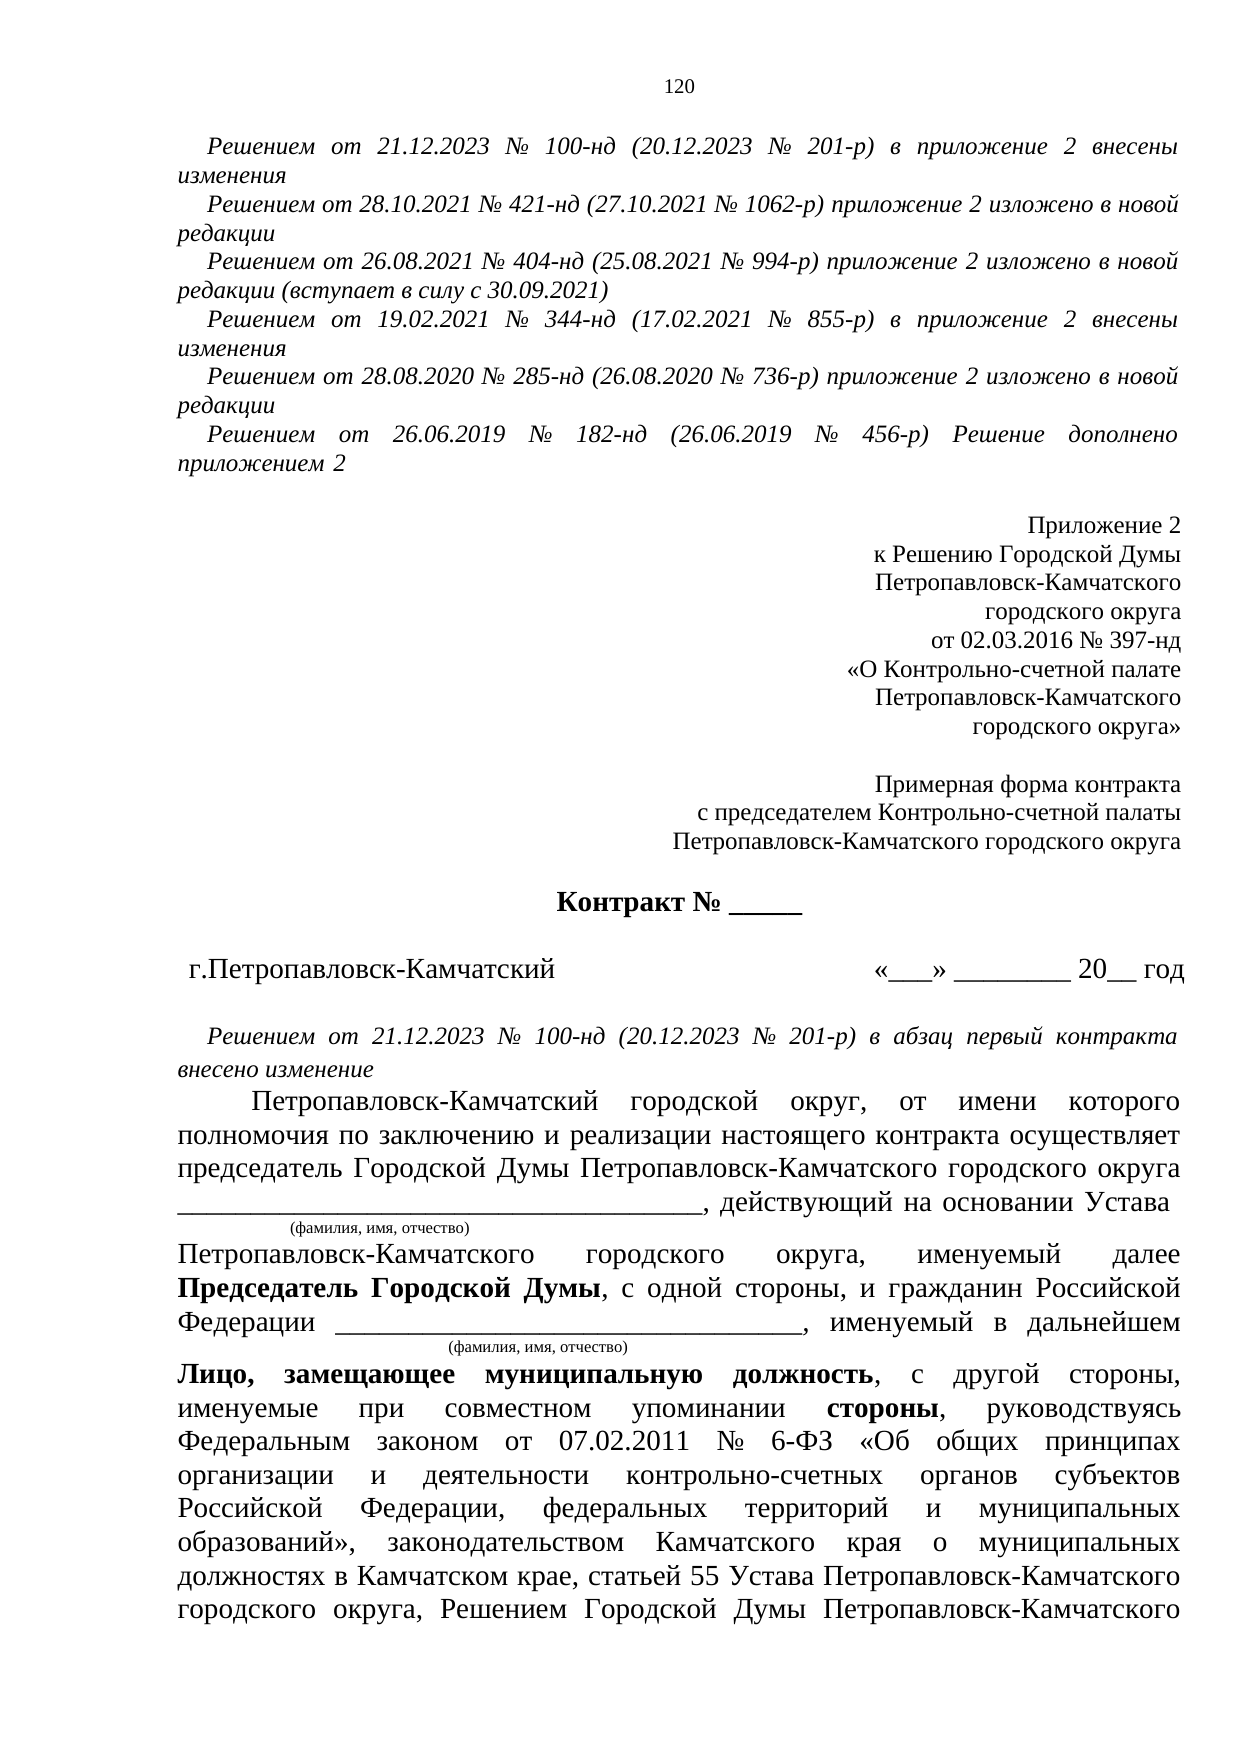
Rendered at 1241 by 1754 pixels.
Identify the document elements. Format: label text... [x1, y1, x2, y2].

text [177, 1356, 1181, 1625]
text Петропавловск-Камчатский городской округ, от имени которого полномочия по заключению и реализации настоящего контракта осуществляет председатель Городской Думы Петропавловск-Камчатского городского округа ____________________________________, действующий на основании Устава (фамилия, имя, отчество) [177, 1083, 1181, 1237]
text Петропавловск-Камчатского городского округа [177, 826, 1181, 855]
text Приложение 2 [166, 510, 1181, 539]
text Решением от 28.08.2020 № 285-нд (26.08.2020 № 736-р) приложение 2 изложено в новой редакции [177, 361, 1181, 419]
text Решением от 19.02.2021 № 344-нд (17.02.2021 № 855-р) в приложение 2 внесены изменения [177, 304, 1181, 361]
text «О Контрольно-счетной палате [166, 654, 1181, 682]
text к Решению Городской Думы [166, 539, 1181, 567]
text Решением от 26.08.2021 № 404-нд (25.08.2021 № 994-р) приложение 2 изложено в новой редакции (вступает в силу с 30.09.2021) [177, 246, 1181, 304]
text городского округа» [166, 711, 1181, 740]
text Петропавловск-Камчатского городского округа, именуемый далее Председатель Городской Думы, с одной стороны, и гражданин Российской Федерации ________________________________, именуемый в дальнейшем (фамилия, имя, отчество) [177, 1237, 1181, 1356]
text Решением от 21.12.2023 № 100-нд (20.12.2023 № 201-р) в приложение 2 внесены изменения [177, 131, 1181, 189]
text Примерная форма контракта [177, 769, 1181, 797]
text городского округа [166, 596, 1181, 625]
text Петропавловск-Камчатского [166, 682, 1181, 711]
text Решением от 21.12.2023 № 100-нд (20.12.2023 № 201-р) в абзац первый контракта внесено изменение [177, 1021, 1181, 1083]
text Контракт № _____ [177, 884, 1181, 917]
text от 02.03.2016 № 397-нд [166, 625, 1181, 654]
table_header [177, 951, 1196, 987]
text Решением от 26.06.2019 № 182-нд (26.06.2019 № 456-р) Решение дополнено приложением 2 [177, 419, 1181, 476]
text с председателем Контрольно-счетной палаты [177, 797, 1181, 826]
text Петропавловск-Камчатского [166, 567, 1181, 596]
text Решением от 28.10.2021 № 421-нд (27.10.2021 № 1062-р) приложение 2 изложено в новой редакции [177, 189, 1181, 246]
